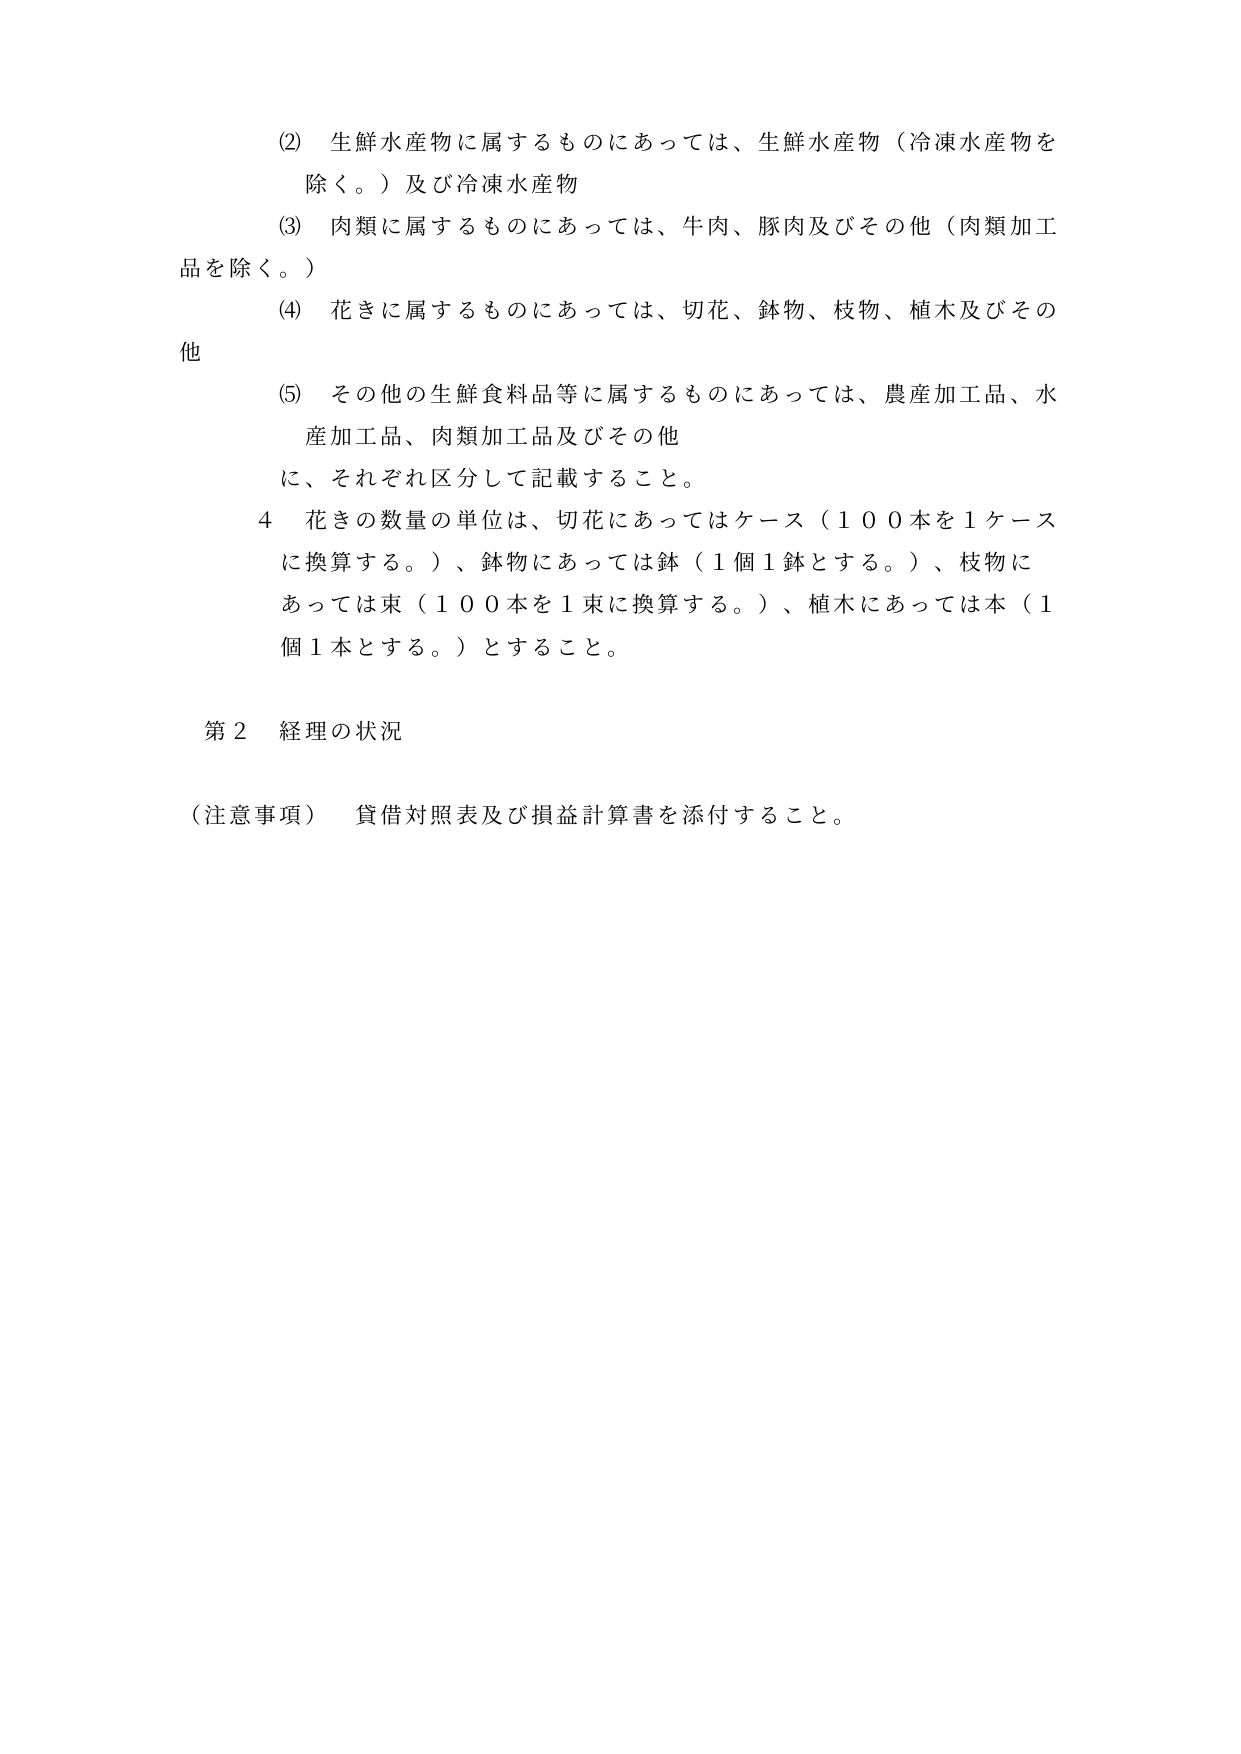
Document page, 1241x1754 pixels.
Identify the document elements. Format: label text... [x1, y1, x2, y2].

text ４ 花きの数量の単位は、切花にあってはケース（１００本を１ケースに換算する。）、鉢物にあっては鉢（１個１鉢とする。）、枝物にあっては束（１００本を１束に換算する。）、植木にあっては本（１個１本とする。）とすること。 [179, 498, 1061, 667]
text ⑶ 肉類に属するものにあっては、牛肉、豚肉及びその他（肉類加工品を除く。） [179, 204, 1061, 288]
text ⑷ 花きに属するものにあっては、切花、鉢物、枝物、植木及びその他 [179, 288, 1061, 372]
text （注意事項） 貸借対照表及び損益計算書を添付すること。 [179, 793, 1061, 835]
text 第２ 経理の状況 [179, 709, 1061, 751]
text に、それぞれ区分して記載すること。 [179, 456, 1061, 498]
text ⑸ その他の生鮮食料品等に属するものにあっては、農産加工品、水産加工品、肉類加工品及びその他 [179, 372, 1061, 456]
text ⑵ 生鮮水産物に属するものにあっては、生鮮水産物（冷凍水産物を除く。）及び冷凍水産物 [179, 119, 1061, 204]
